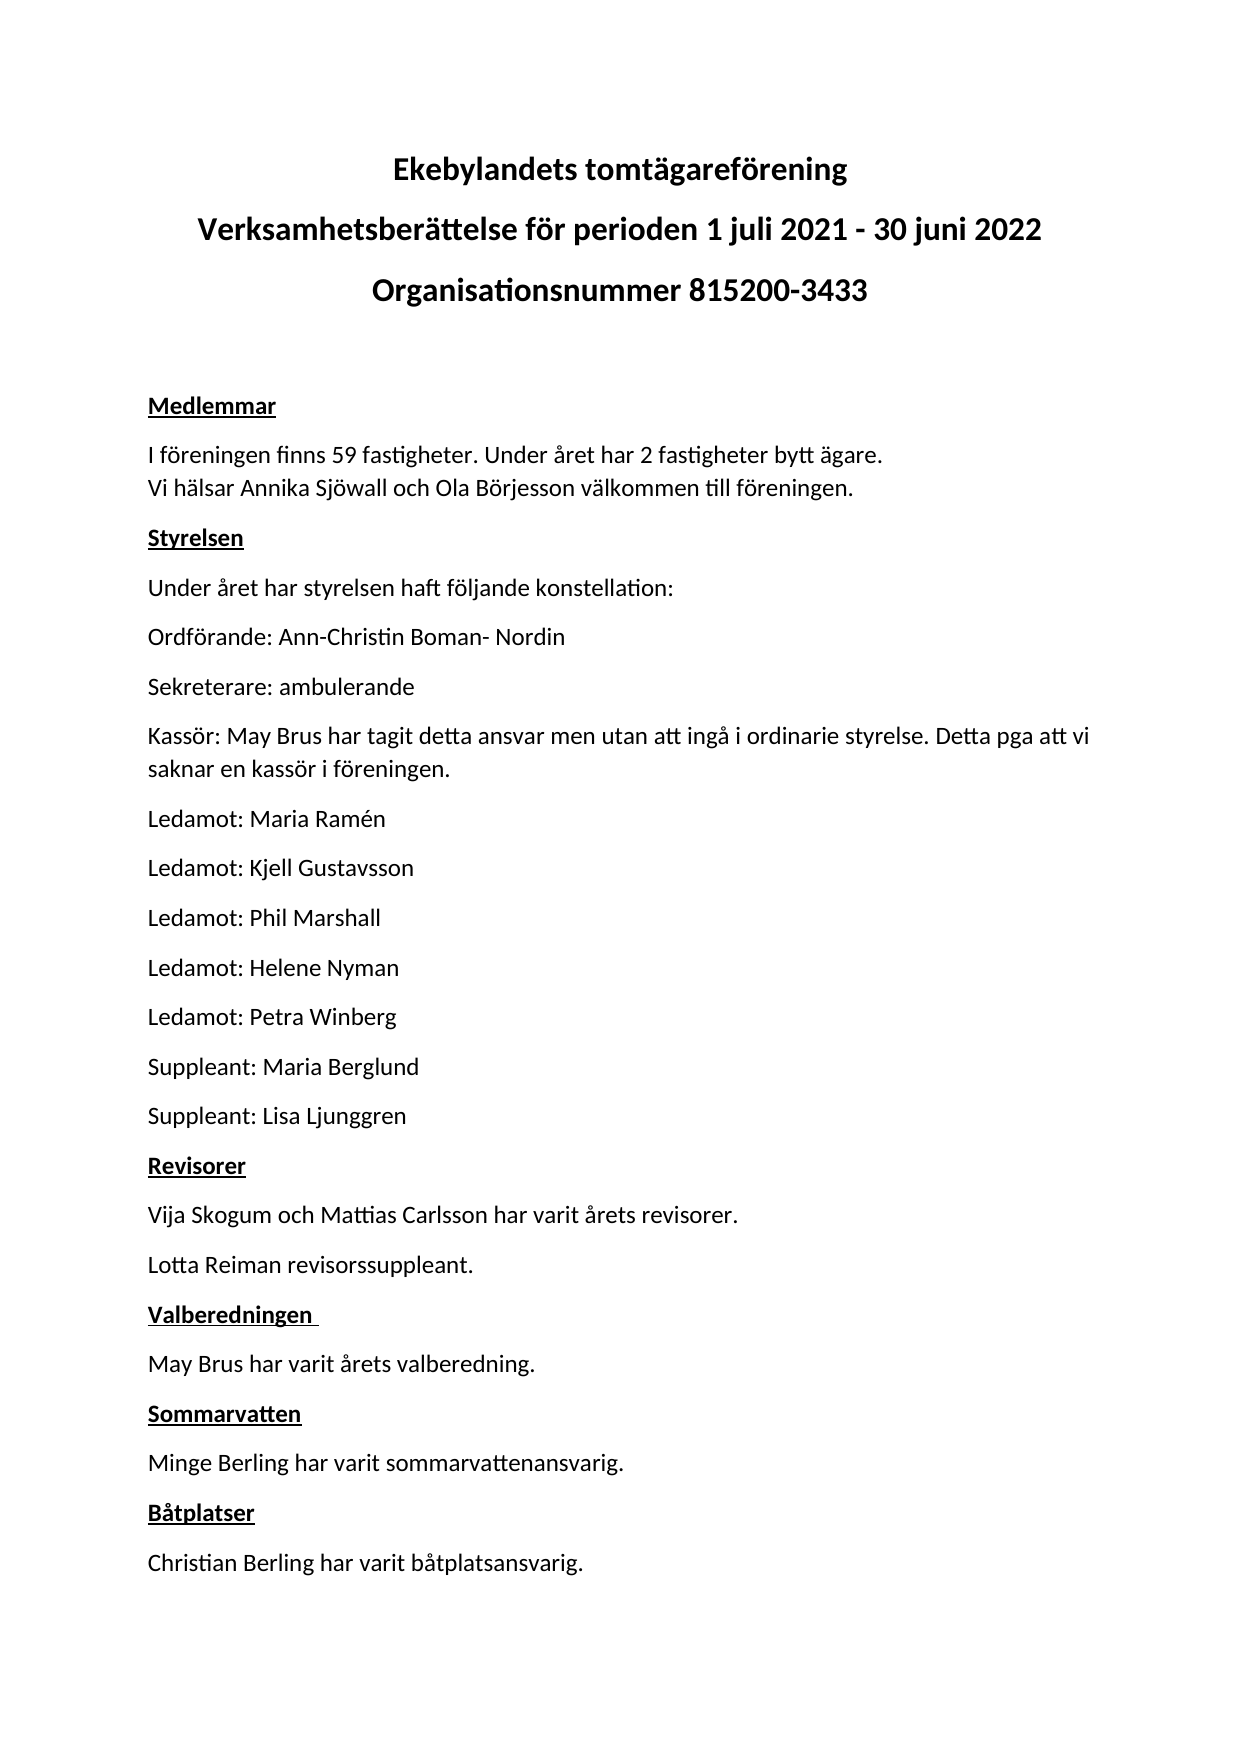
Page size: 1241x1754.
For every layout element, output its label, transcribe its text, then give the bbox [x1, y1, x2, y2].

text Ordförande: Ann-Christin Boman- Nordin [148, 621, 1093, 652]
text Under året har styrelsen haft följande konstellation: [148, 572, 1093, 602]
text Christian Berling har varit båtplatsansvarig. [148, 1547, 1093, 1577]
text Båtplatser [148, 1497, 1093, 1528]
text Kassör: May Brus har tagit detta ansvar men utan att ingå i ordinarie styrelse. Detta pga att vi saknar en kassör i föreningen. [148, 721, 1093, 784]
text Ledamot: Petra Winberg [148, 1001, 1093, 1032]
text Ledamot: Maria Ramén [148, 803, 1093, 833]
text Styrelsen [148, 522, 1093, 553]
text Lotta Reiman revisorssuppleant. [148, 1249, 1093, 1280]
text May Brus har varit årets valberedning. [148, 1348, 1093, 1379]
text Medlemmar [148, 390, 1093, 421]
text Ledamot: Phil Marshall [148, 902, 1093, 933]
text Revisorer [148, 1150, 1093, 1181]
text Ledamot: Helene Nyman [148, 952, 1093, 982]
text Vija Skogum och Mattias Carlsson har varit årets revisorer. [148, 1200, 1093, 1230]
text Sommarvatten [148, 1398, 1093, 1428]
text Valberedningen [148, 1299, 1093, 1329]
text Suppleant: Lisa Ljunggren [148, 1101, 1093, 1131]
text Suppleant: Maria Berglund [148, 1051, 1093, 1081]
text Verksamhetsberättelse för perioden 1 juli 2021 - 30 juni 2022 [148, 208, 1093, 249]
text Ledamot: Kjell Gustavsson [148, 853, 1093, 883]
text I föreningen finns 59 fastigheter. Under året har 2 fastigheter bytt ägare. Vi hälsar Annika Sjöwall och Ola Börjesson välkommen till föreningen. [148, 440, 1093, 503]
text Sekreterare: ambulerande [148, 671, 1093, 701]
text Organisationsnummer 815200-3433 [148, 269, 1093, 309]
text Ekebylandets tomtägareförening [148, 148, 1093, 188]
text Minge Berling har varit sommarvattenansvarig. [148, 1448, 1093, 1478]
